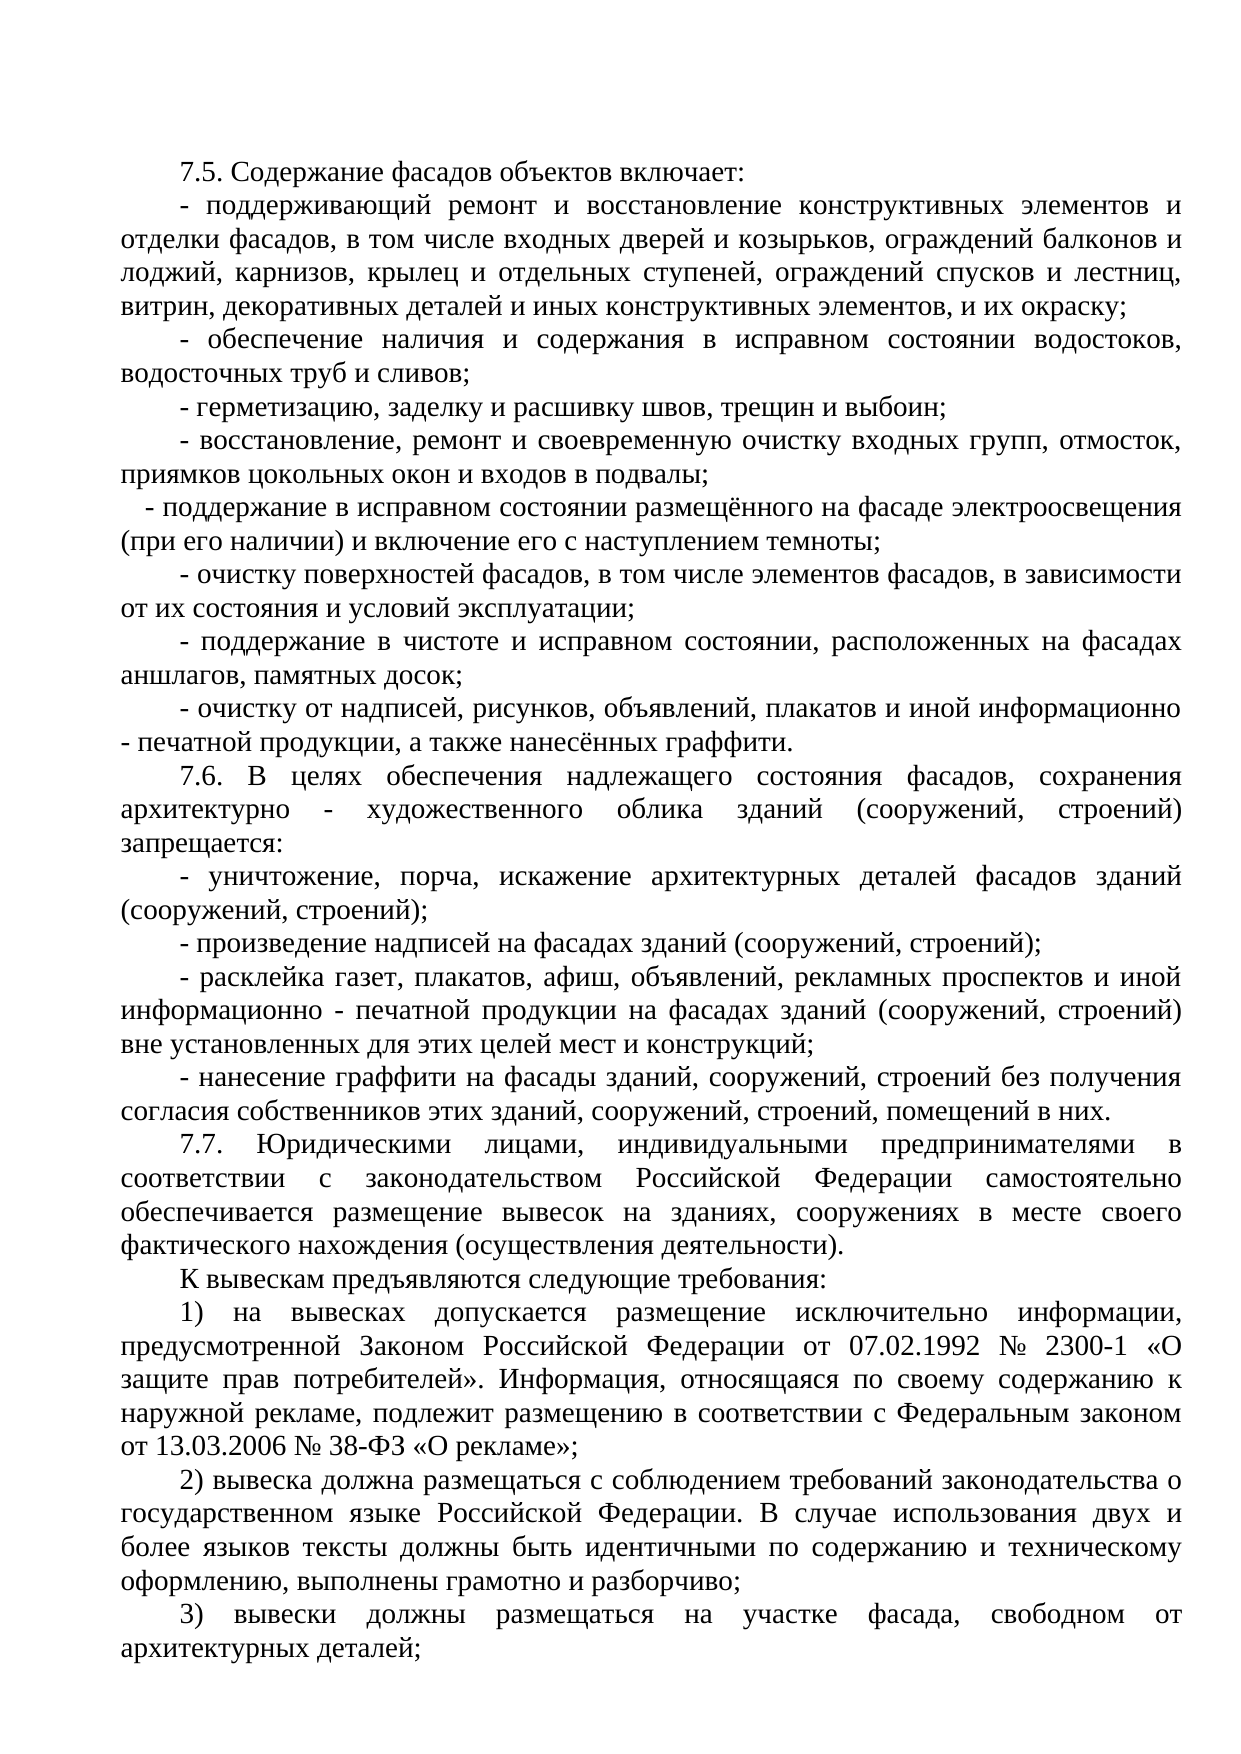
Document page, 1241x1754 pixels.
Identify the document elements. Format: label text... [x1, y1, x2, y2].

text 7.6. В целях обеспечения надлежащего состояния фасадов, сохранения архитектурно - художественного облика зданий (сооружений, строений) запрещается: [120, 758, 1183, 858]
text - расклейка газет, плакатов, афиш, объявлений, рекламных проспектов и иной информационно - печатной продукции на фасадах зданий (сооружений, строений) вне установленных для этих целей мест и конструкций; [120, 959, 1183, 1059]
text - нанесение граффити на фасады зданий, сооружений, строений без получения согласия собственников этих зданий, сооружений, строений, помещений в них. [120, 1059, 1183, 1127]
text К вывескам предъявляются следующие требования: [120, 1261, 1183, 1294]
text - произведение надписей на фасадах зданий (сооружений, строений); [120, 925, 1183, 959]
text 2) вывеска должна размещаться с соблюдением требований законодательства о государственном языке Российской Федерации. В случае использования двух и более языков тексты должны быть идентичными по содержанию и техническому оформлению, выполнены грамотно и разборчиво; [120, 1462, 1183, 1596]
text - поддержание в чистоте и исправном состоянии, расположенных на фасадах аншлагов, памятных досок; [120, 623, 1183, 691]
text - герметизацию, заделку и расшивку швов, трещин и выбоин; [120, 389, 1183, 422]
text - поддержание в исправном состоянии размещённого на фасаде электроосвещения (при его наличии) и включение его с наступлением темноты; [120, 489, 1183, 556]
text - очистку поверхностей фасадов, в том числе элементов фасадов, в зависимости от их состояния и условий эксплуатации; [120, 556, 1183, 623]
text 7.7. Юридическими лицами, индивидуальными предпринимателями в соответствии с законодательством Российской Федерации самостоятельно обеспечивается размещение вывесок на зданиях, сооружениях в месте своего фактического нахождения (осуществления деятельности). [120, 1127, 1183, 1261]
text - очистку от надписей, рисунков, объявлений, плакатов и иной информационно - печатной продукции, а также нанесённых граффити. [120, 691, 1183, 758]
text 1) на вывесках допускается размещение исключительно информации, предусмотренной Законом Российской Федерации от 07.02.1992 № 2300-1 «О защите прав потребителей». Информация, относящаяся по своему содержанию к наружной рекламе, подлежит размещению в соответствии с Федеральным законом от 13.03.2006 № 38-ФЗ «О рекламе»; [120, 1294, 1183, 1462]
text 3) вывески должны размещаться на участке фасада, свободном от архитектурных деталей; [120, 1596, 1183, 1663]
text - поддерживающий ремонт и восстановление конструктивных элементов и отделки фасадов, в том числе входных дверей и козырьков, ограждений балконов и лоджий, карнизов, крылец и отдельных ступеней, ограждений спусков и лестниц, витрин, декоративных деталей и иных конструктивных элементов, и их окраску; [120, 187, 1183, 322]
text 7.5. Содержание фасадов объектов включает: [120, 154, 1183, 187]
text - обеспечение наличия и содержания в исправном состоянии водостоков, водосточных труб и сливов; [120, 322, 1183, 389]
text - уничтожение, порча, искажение архитектурных деталей фасадов зданий (сооружений, строений); [120, 858, 1183, 925]
text - восстановление, ремонт и своевременную очистку входных групп, отмосток, приямков цокольных окон и входов в подвалы; [120, 422, 1183, 489]
